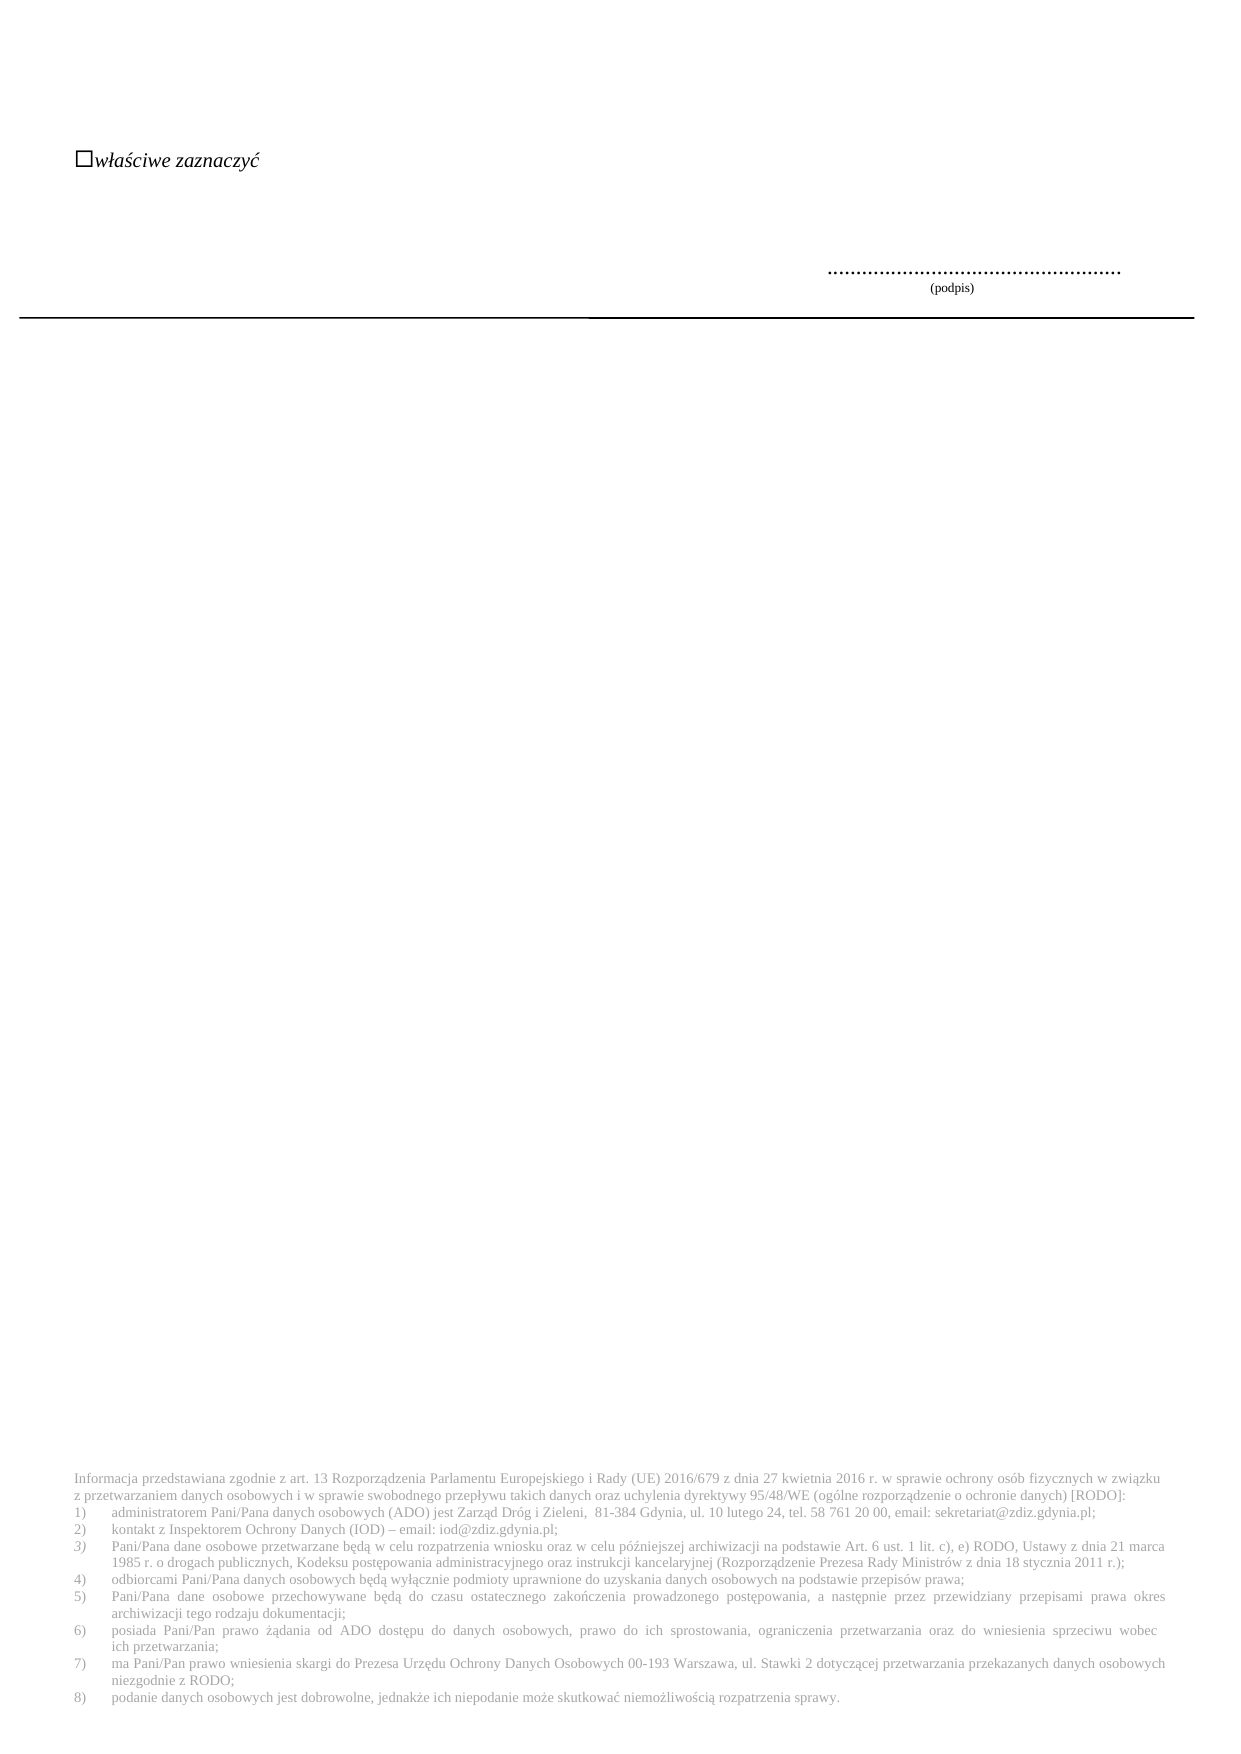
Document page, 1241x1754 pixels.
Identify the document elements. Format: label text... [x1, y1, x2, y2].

text właściwe zaznaczyć [74, 148, 1167, 172]
text (podpis) [74, 252, 1167, 307]
